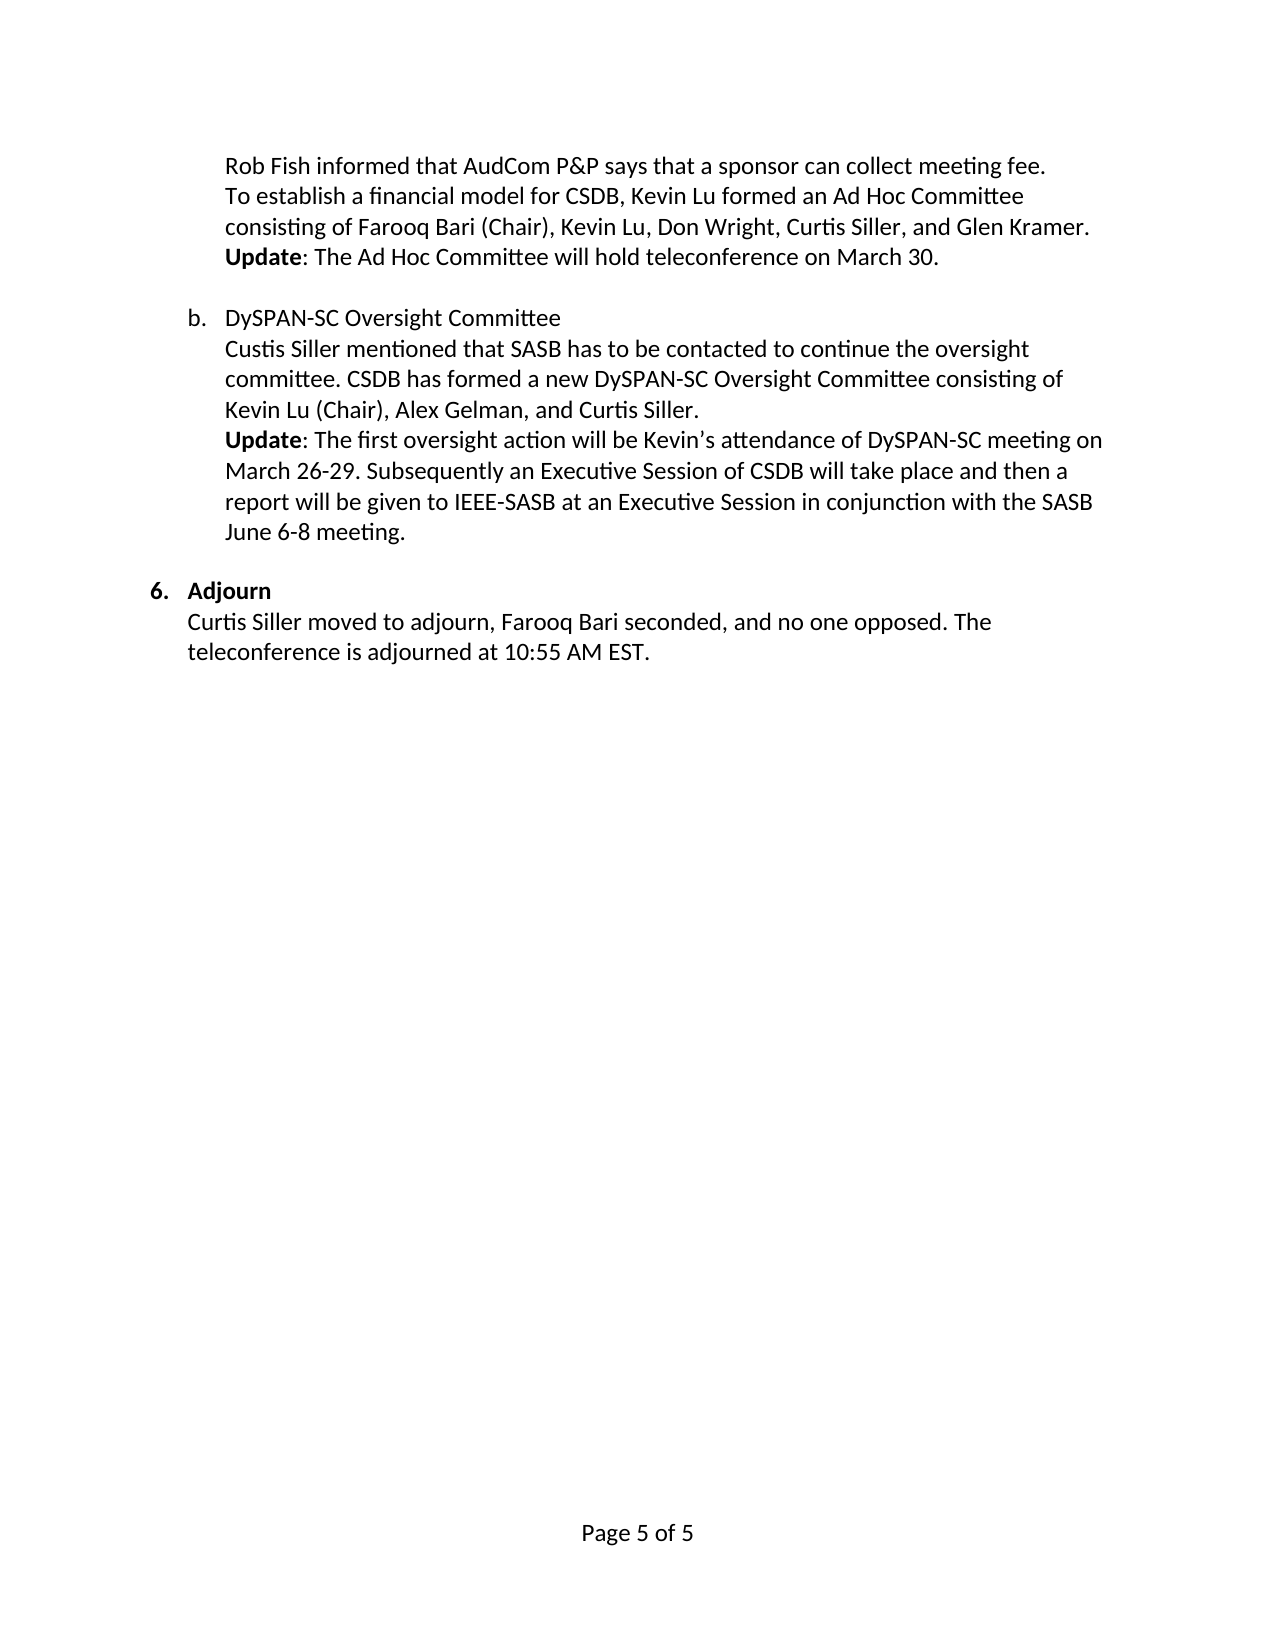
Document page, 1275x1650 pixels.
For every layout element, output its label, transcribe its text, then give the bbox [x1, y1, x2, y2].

list DySPAN-SC Oversight Committee [187, 303, 1125, 333]
text Curtis Siller moved to adjourn, Farooq Bari seconded, and no one opposed. The teleconference is adjourned at 10:55 AM EST. [187, 606, 1125, 667]
list Update: The Ad Hoc Committee will hold teleconference on March 30. [225, 242, 1125, 272]
list To establish a financial model for CSDB, Kevin Lu formed an Ad Hoc Committee consisting of Farooq Bari (Chair), Kevin Lu, Don Wright, Curtis Siller, and Glen Kramer. [225, 181, 1125, 242]
list Update: The first oversight action will be Kevin’s attendance of DySPAN-SC meeting on March 26-29. Subsequently an Executive Session of CSDB will take place and then a report will be given to IEEE-SASB at an Executive Session in conjunction with the SASB June 6-8 meeting. [225, 425, 1125, 547]
list Rob Fish informed that AudCom P&P says that a sponsor can collect meeting fee. [225, 150, 1125, 181]
list Adjourn [150, 576, 1125, 606]
list Custis Siller mentioned that SASB has to be contacted to continue the oversight committee. CSDB has formed a new DySPAN-SC Oversight Committee consisting of Kevin Lu (Chair), Alex Gelman, and Curtis Siller. [225, 333, 1125, 425]
